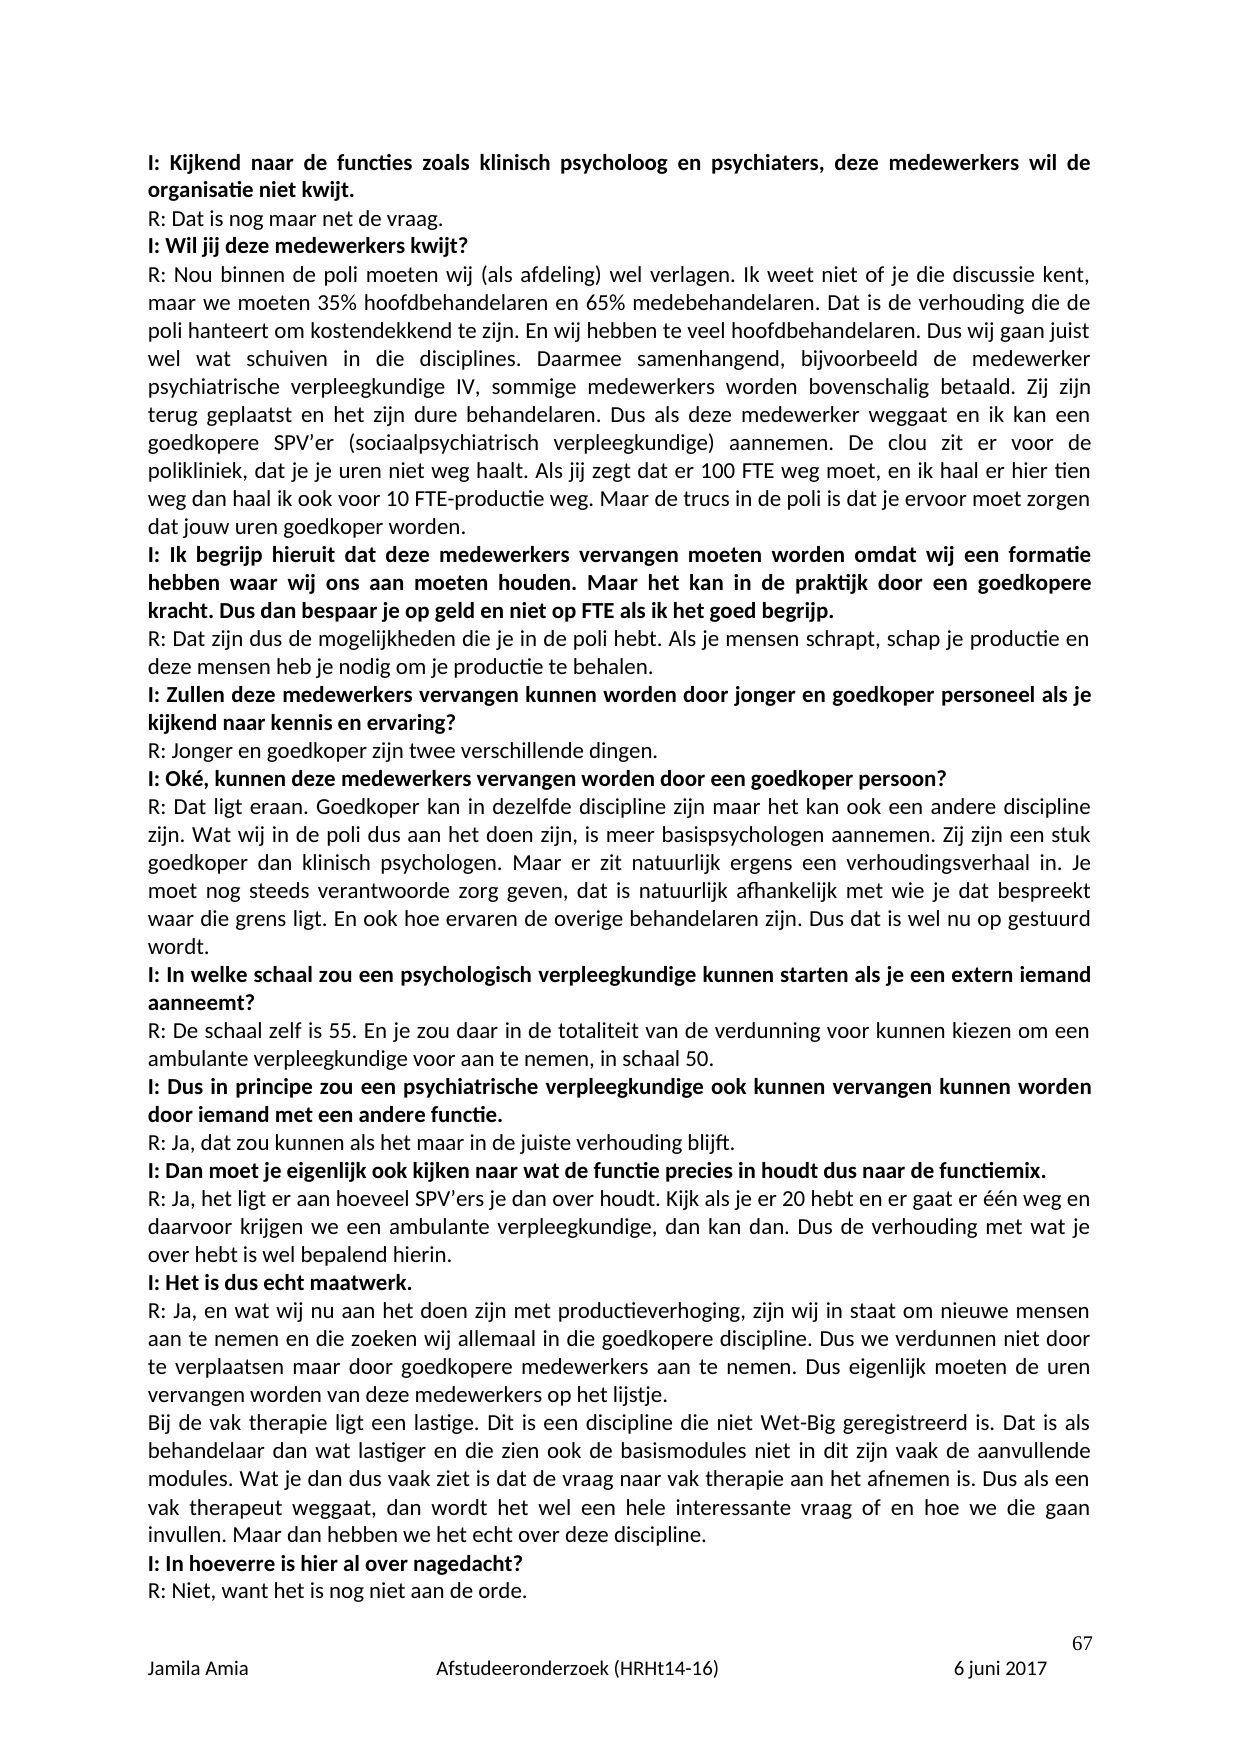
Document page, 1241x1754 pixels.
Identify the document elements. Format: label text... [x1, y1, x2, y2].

text I: Oké, kunnen deze medewerkers vervangen worden door een goedkoper persoon? [148, 764, 1093, 792]
text Bij de vak therapie ligt een lastige. Dit is een discipline die niet Wet-Big geregistreerd is. Dat is als behandelaar dan wat lastiger en die zien ook de basismodules niet in dit zijn vaak de aanvullende modules. Wat je dan dus vaak ziet is dat de vraag naar vak therapie aan het afnemen is. Dus als een vak therapeut weggaat, dan wordt het wel een hele interessante vraag of en hoe we die gaan invullen. Maar dan hebben we het echt over deze discipline. [148, 1408, 1093, 1549]
text I: In welke schaal zou een psychologisch verpleegkundige kunnen starten als je een extern iemand aanneemt? [148, 960, 1093, 1016]
text I: Kijkend naar de functies zoals klinisch psycholoog en psychiaters, deze medewerkers wil de organisatie niet kwijt. [148, 148, 1093, 204]
text R: Dat ligt eraan. Goedkoper kan in dezelfde discipline zijn maar het kan ook een andere discipline zijn. Wat wij in de poli dus aan het doen zijn, is meer basispsychologen aannemen. Zij zijn een stuk goedkoper dan klinisch psychologen. Maar er zit natuurlijk ergens een verhoudingsverhaal in. Je moet nog steeds verantwoorde zorg geven, dat is natuurlijk afhankelijk met wie je dat bespreekt waar die grens ligt. En ook hoe ervaren de overige behandelaren zijn. Dus dat is wel nu op gestuurd wordt. [148, 792, 1093, 960]
text R: Jonger en goedkoper zijn twee verschillende dingen. [148, 736, 1093, 764]
text I: Het is dus echt maatwerk. [148, 1268, 1093, 1296]
text I: Dan moet je eigenlijk ook kijken naar wat de functie precies in houdt dus naar de functiemix. [148, 1156, 1093, 1184]
text R: Ja, en wat wij nu aan het doen zijn met productieverhoging, zijn wij in staat om nieuwe mensen aan te nemen en die zoeken wij allemaal in die goedkopere discipline. Dus we verdunnen niet door te verplaatsen maar door goedkopere medewerkers aan te nemen. Dus eigenlijk moeten de uren vervangen worden van deze medewerkers op het lijstje. [148, 1296, 1093, 1408]
text R: Ja, het ligt er aan hoeveel SPV’ers je dan over houdt. Kijk als je er 20 hebt en er gaat er één weg en daarvoor krijgen we een ambulante verpleegkundige, dan kan dan. Dus de verhouding met wat je over hebt is wel bepalend hierin. [148, 1184, 1093, 1268]
text R: De schaal zelf is 55. En je zou daar in de totaliteit van de verdunning voor kunnen kiezen om een ambulante verpleegkundige voor aan te nemen, in schaal 50. [148, 1016, 1093, 1072]
text R: Ja, dat zou kunnen als het maar in de juiste verhouding blijft. [148, 1128, 1093, 1156]
text I: Wil jij deze medewerkers kwijt? [148, 232, 1093, 260]
text I: In hoeverre is hier al over nagedacht? [148, 1549, 1093, 1577]
text I: Ik begrijp hieruit dat deze medewerkers vervangen moeten worden omdat wij een formatie hebben waar wij ons aan moeten houden. Maar het kan in de praktijk door een goedkopere kracht. Dus dan bespaar je op geld en niet op FTE als ik het goed begrijp. [148, 540, 1093, 624]
text I: Zullen deze medewerkers vervangen kunnen worden door jonger en goedkoper personeel als je kijkend naar kennis en ervaring? [148, 680, 1093, 736]
text R: Dat zijn dus de mogelijkheden die je in de poli hebt. Als je mensen schrapt, schap je productie en deze mensen heb je nodig om je productie te behalen. [148, 624, 1093, 680]
text R: Niet, want het is nog niet aan de orde. [148, 1577, 1093, 1605]
text I: Dus in principe zou een psychiatrische verpleegkundige ook kunnen vervangen kunnen worden door iemand met een andere functie. [148, 1072, 1093, 1128]
text R: Dat is nog maar net de vraag. [148, 204, 1093, 232]
text R: Nou binnen de poli moeten wij (als afdeling) wel verlagen. Ik weet niet of je die discussie kent, maar we moeten 35% hoofdbehandelaren en 65% medebehandelaren. Dat is de verhouding die de poli hanteert om kostendekkend te zijn. En wij hebben te veel hoofdbehandelaren. Dus wij gaan juist wel wat schuiven in die disciplines. Daarmee samenhangend, bijvoorbeeld de medewerker psychiatrische verpleegkundige IV, sommige medewerkers worden bovenschalig betaald. Zij zijn terug geplaatst en het zijn dure behandelaren. Dus als deze medewerker weggaat en ik kan een goedkopere SPV’er (sociaalpsychiatrisch verpleegkundige) aannemen. De clou zit er voor de polikliniek, dat je je uren niet weg haalt. Als jij zegt dat er 100 FTE weg moet, en ik haal er hier tien weg dan haal ik ook voor 10 FTE-productie weg. Maar de trucs in de poli is dat je ervoor moet zorgen dat jouw uren goedkoper worden. [148, 260, 1093, 540]
